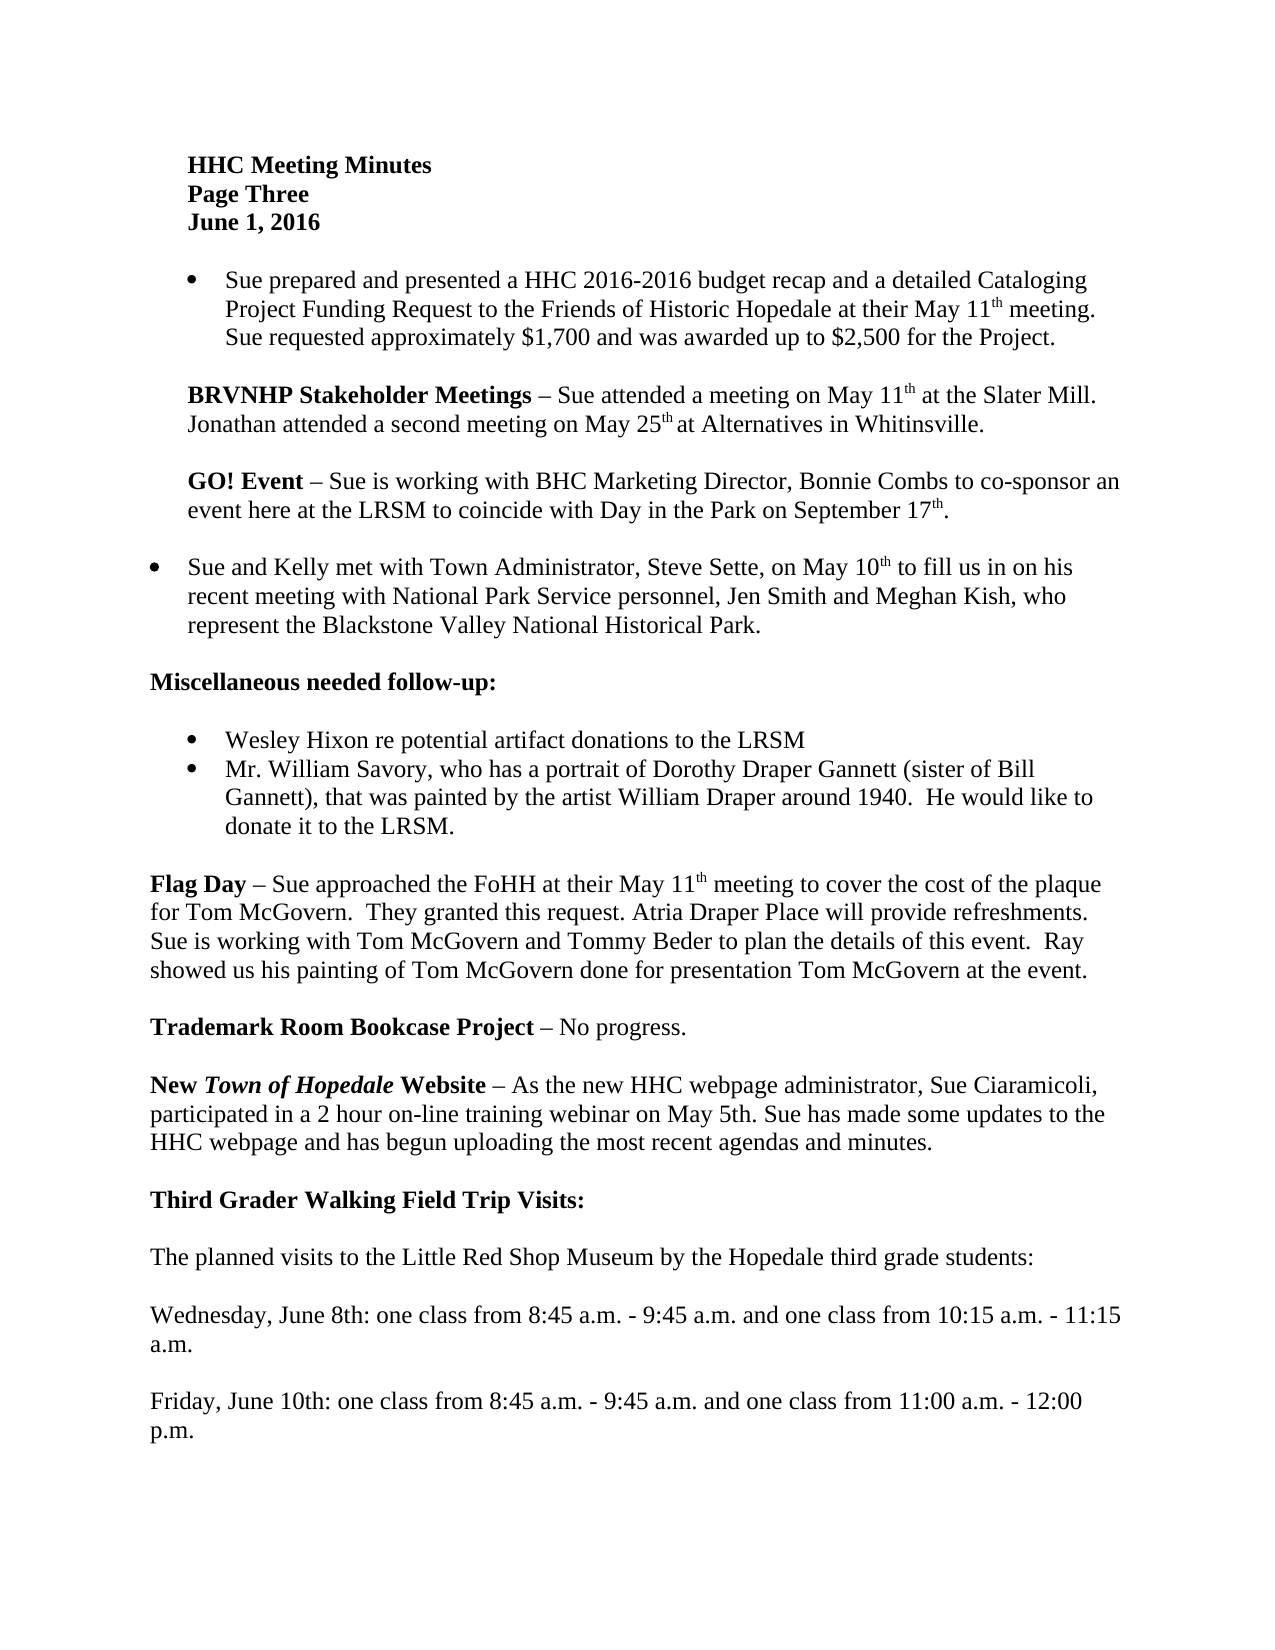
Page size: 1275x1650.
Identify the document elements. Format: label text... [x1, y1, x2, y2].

text Wednesday, June 8th: one class from 8:45 a.m. - 9:45 a.m. and one class from 10:15 a.m. - 11:15 a.m. [150, 1300, 1125, 1357]
text GO! Event – Sue is working with BHC Marketing Director, Bonnie Combs to co-sponsor an event here at the LRSM to coincide with Day in the Park on September 17th. [187, 466, 1125, 524]
text Third Grader Walking Field Trip Visits: [150, 1185, 1125, 1214]
text Trademark Room Bookcase Project – No progress. [150, 1012, 1125, 1041]
list Sue prepared and presented a HHC 2016-2016 budget recap and a detailed Cataloging Project Funding Request to the Friends of Historic Hopedale at their May 11th meeting. Sue requested approximately $1,700 and was awarded up to $2,500 for the Project. [187, 265, 1125, 351]
text New Town of Hopedale Website – As the new HHC webpage administrator, Sue Ciaramicoli, participated in a 2 hour on-line training webinar on May 5th. Sue has made some updates to the HHC webpage and has begun uploading the most recent agendas and minutes. [150, 1070, 1125, 1156]
text BRVNHP Stakeholder Meetings – Sue attended a meeting on May 11th at the Slater Mill. Jonathan attended a second meeting on May 25th at Alternatives in Whitinsville. [187, 380, 1125, 437]
list Mr. William Savory, who has a portrait of Dorothy Draper Gannett (sister of Bill Gannett), that was painted by the artist William Draper around 1940. He would like to donate it to the LRSM. [187, 754, 1125, 840]
list Wesley Hixon re potential artifact donations to the LRSM [187, 725, 1125, 754]
text June 1, 2016 [187, 207, 1125, 236]
text HHC Meeting Minutes [187, 150, 1125, 179]
text The planned visits to the Little Red Shop Museum by the Hopedale third grade students: [150, 1242, 1125, 1271]
text Friday, June 10th: one class from 8:45 a.m. - 9:45 a.m. and one class from 11:00 a.m. - 12:00 p.m. [150, 1386, 1125, 1444]
list Sue and Kelly met with Town Administrator, Steve Sette, on May 10th to fill us in on his recent meeting with National Park Service personnel, Jen Smith and Meghan Kish, who represent the Blackstone Valley National Historical Park. [150, 552, 1125, 639]
text Miscellaneous needed follow-up: [150, 667, 1125, 696]
text Page Three [187, 179, 1125, 207]
text Flag Day – Sue approached the FoHH at their May 11th meeting to cover the cost of the plaque for Tom McGovern. They granted this request. Atria Draper Place will provide refreshments. Sue is working with Tom McGovern and Tommy Beder to plan the details of this event. Ray showed us his painting of Tom McGovern done for presentation Tom McGovern at the event. [150, 869, 1125, 984]
